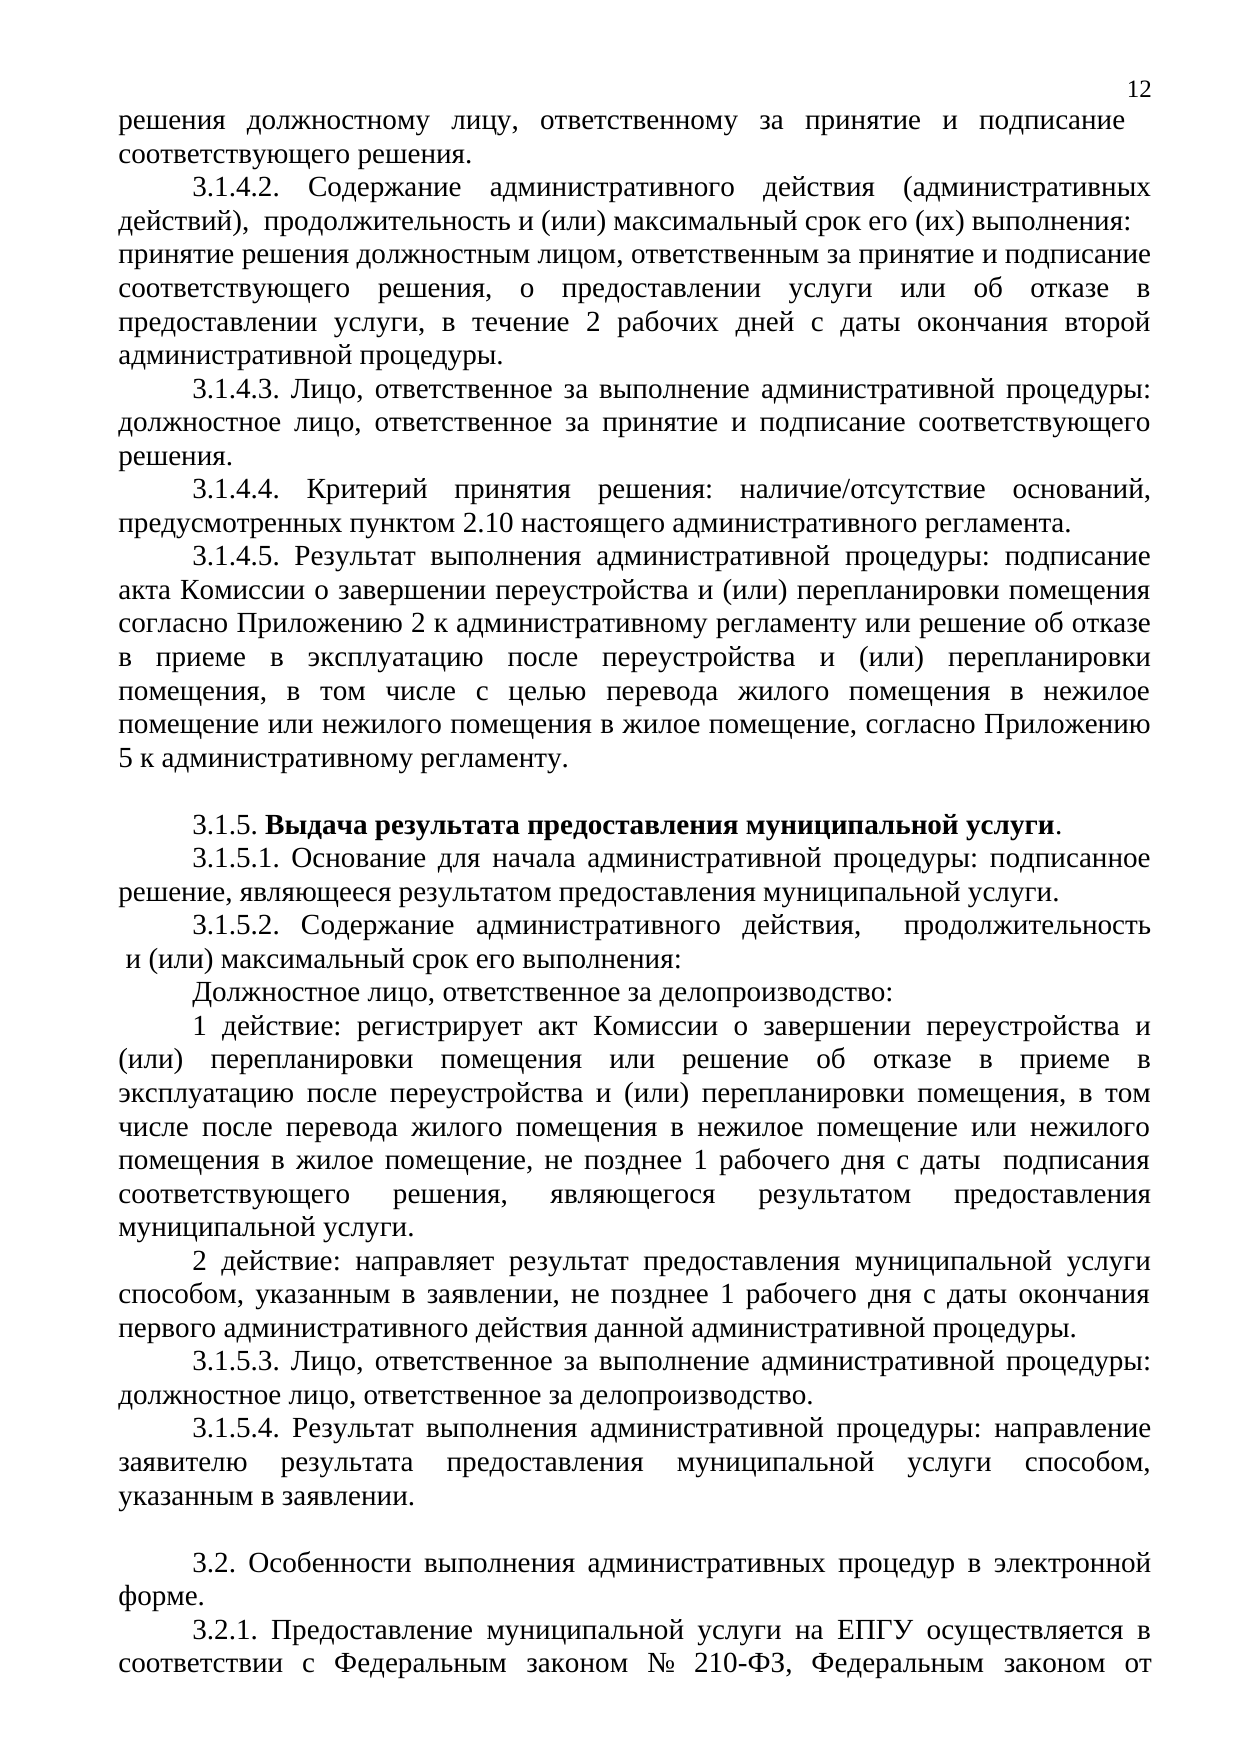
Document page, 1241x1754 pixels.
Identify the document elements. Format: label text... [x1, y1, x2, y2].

text 3.1.5.3. Лицо, ответственное за выполнение административной процедуры: должностное лицо, ответственное за делопроизводство. [118, 1343, 1152, 1411]
title 3.1.5.4. Результат выполнения административной процедуры: направление заявителю результата предоставления муниципальной услуги способом, указанным в заявлении. [118, 1411, 1152, 1511]
text принятие решения должностным лицом, ответственным за принятие и подписание соответствующего решения, о предоставлении услуги или об отказе в предоставлении услуги, в течение 2 рабочих дней с даты окончания второй административной процедуры. [118, 237, 1152, 371]
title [118, 102, 1152, 169]
text 3.1.4.4. Критерий принятия решения: наличие/отсутствие оснований, предусмотренных пунктом 2.10 настоящего административного регламента. [118, 471, 1152, 538]
text 3.1.4.2. Содержание административного действия (административных действий), продолжительность и (или) максимальный срок его (их) выполнения: [118, 169, 1152, 237]
text 3.1.5. Выдача результата предоставления муниципальной услуги. [118, 807, 1152, 840]
text 2 действие: направляет результат предоставления муниципальной услуги способом, указанным в заявлении, не позднее 1 рабочего дня с даты окончания первого административного действия данной административной процедуры. [118, 1243, 1152, 1343]
text 3.2. Особенности выполнения административных процедур в электронной форме. [118, 1545, 1152, 1612]
text 1 действие: регистрирует акт Комиссии о завершении переустройства и (или) перепланировки помещения или решение об отказе в приеме в эксплуатацию после переустройства и (или) перепланировки помещения, в том числе после перевода жилого помещения в нежилое помещение или нежилого помещения в жилое помещение, не позднее 1 рабочего дня с даты подписания соответствующего решения, являющегося результатом предоставления муниципальной услуги. [118, 1008, 1152, 1243]
text 3.1.5.1. Основание для начала административной процедуры: подписанное решение, являющееся результатом предоставления муниципальной услуги. [118, 840, 1152, 907]
text 3.1.4.5. Результат выполнения административной процедуры: подписание акта Комиссии о завершении переустройства и (или) перепланировки помещения согласно Приложению 2 к административному регламенту или решение об отказе в приеме в эксплуатацию после переустройства и (или) перепланировки помещения, в том числе с целью перевода жилого помещения в нежилое помещение или нежилого помещения в жилое помещение, согласно Приложению 5 к административному регламенту. [118, 538, 1152, 773]
text 3.1.4.3. Лицо, ответственное за выполнение административной процедуры: должностное лицо, ответственное за принятие и подписание соответствующего решения. [118, 371, 1152, 471]
text Должностное лицо, ответственное за делопроизводство: [118, 974, 1152, 1008]
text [118, 1612, 1152, 1679]
text 3.1.5.2. Содержание административного действия, продолжительность и (или) максимальный срок его выполнения: [118, 907, 1152, 974]
